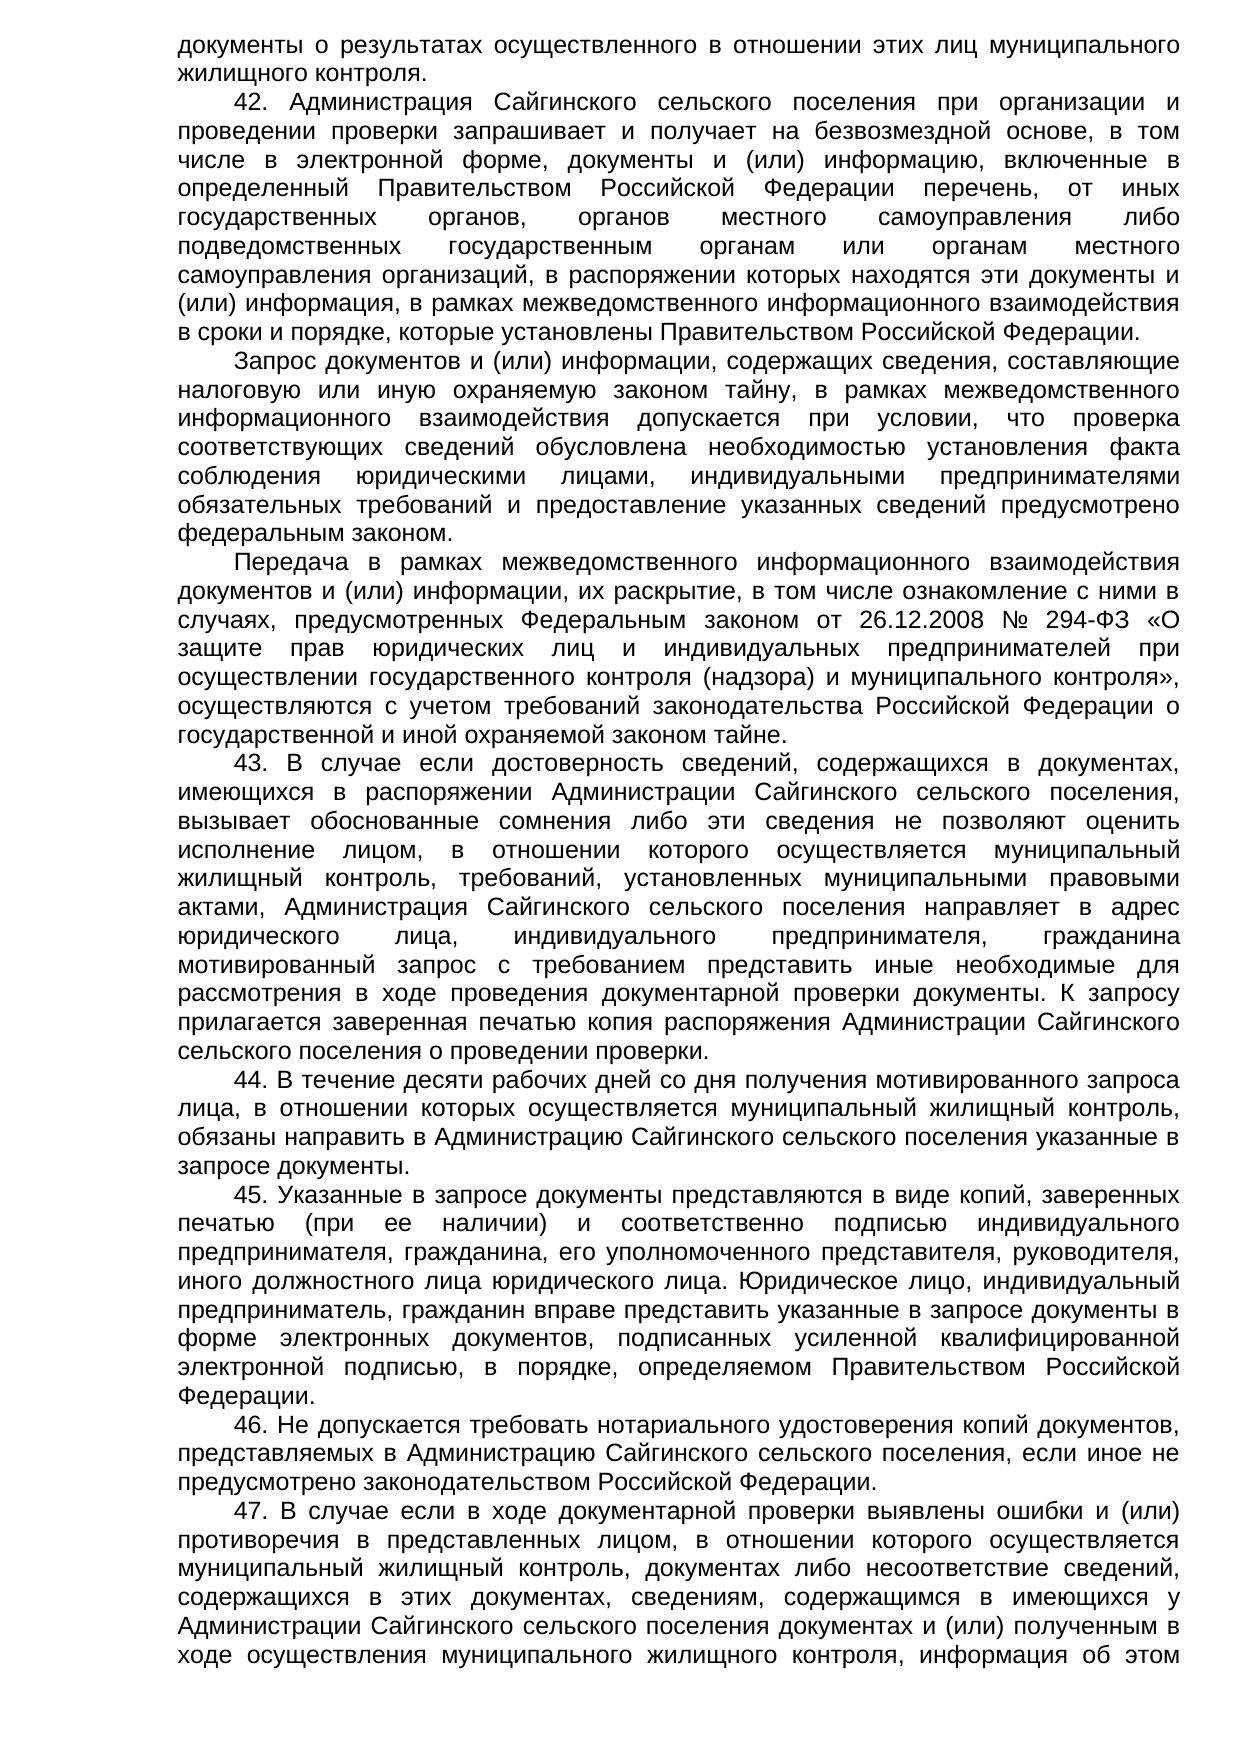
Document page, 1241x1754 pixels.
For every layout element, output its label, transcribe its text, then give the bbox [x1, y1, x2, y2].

text 43. В случае если достоверность сведений, содержащихся в документах, имеющихся в распоряжении Администрации Сайгинского сельского поселения, вызывает обоснованные сомнения либо эти сведения не позволяют оценить исполнение лицом, в отношении которого осуществляется муниципальный жилищный контроль, требований, установленных муниципальными правовыми актами, Администрация Сайгинского сельского поселения направляет в адрес юридического лица, индивидуального предпринимателя, гражданина мотивированный запрос с требованием представить иные необходимые для рассмотрения в ходе проведения документарной проверки документы. К запросу прилагается заверенная печатью копия распоряжения Администрации Сайгинского сельского поселения о проведении проверки. [177, 748, 1181, 1064]
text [177, 1496, 1181, 1668]
text 44. В течение десяти рабочих дней со дня получения мотивированного запроса лица, в отношении которых осуществляется муниципальный жилищный контроль, обязаны направить в Администрацию Сайгинского сельского поселения указанные в запросе документы. [177, 1064, 1181, 1179]
text Запрос документов и (или) информации, содержащих сведения, составляющие налоговую или иную охраняемую законом тайну, в рамках межведомственного информационного взаимодействия допускается при условии, что проверка соответствующих сведений обусловлена необходимостью установления факта соблюдения юридическими лицами, индивидуальными предпринимателями обязательных требований и предоставление указанных сведений предусмотрено федеральным законом. [177, 346, 1181, 547]
text 45. Указанные в запросе документы представляются в виде копий, заверенных печатью (при ее наличии) и соответственно подписью индивидуального предпринимателя, гражданина, его уполномоченного представителя, руководителя, иного должностного лица юридического лица. Юридическое лицо, индивидуальный предприниматель, гражданин вправе представить указанные в запросе документы в форме электронных документов, подписанных усиленной квалифицированной электронной подписью, в порядке, определяемом Правительством Российской Федерации. [177, 1179, 1181, 1409]
text Передача в рамках межведомственного информационного взаимодействия документов и (или) информации, их раскрытие, в том числе ознакомление с ними в случаях, предусмотренных Федеральным законом от 26.12.2008 № 294-ФЗ «О защите прав юридических лиц и индивидуальных предпринимателей при осуществлении государственного контроля (надзора) и муниципального контроля», осуществляются с учетом требований законодательства Российской Федерации о государственной и иной охраняемой законом тайне. [177, 547, 1181, 748]
text 46. Не допускается требовать нотариального удостоверения копий документов, представляемых в Администрацию Сайгинского сельского поселения, если иное не предусмотрено законодательством Российской Федерации. [177, 1409, 1181, 1496]
text 42. Администрация Сайгинского сельского поселения при организации и проведении проверки запрашивает и получает на безвозмездной основе, в том числе в электронной форме, документы и (или) информацию, включенные в определенный Правительством Российской Федерации перечень, от иных государственных органов, органов местного самоуправления либо подведомственных государственным органам или органам местного самоуправления организаций, в распоряжении которых находятся эти документы и (или) информация, в рамках межведомственного информационного взаимодействия в сроки и порядке, которые установлены Правительством Российской Федерации. [177, 87, 1181, 346]
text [177, 29, 1181, 87]
